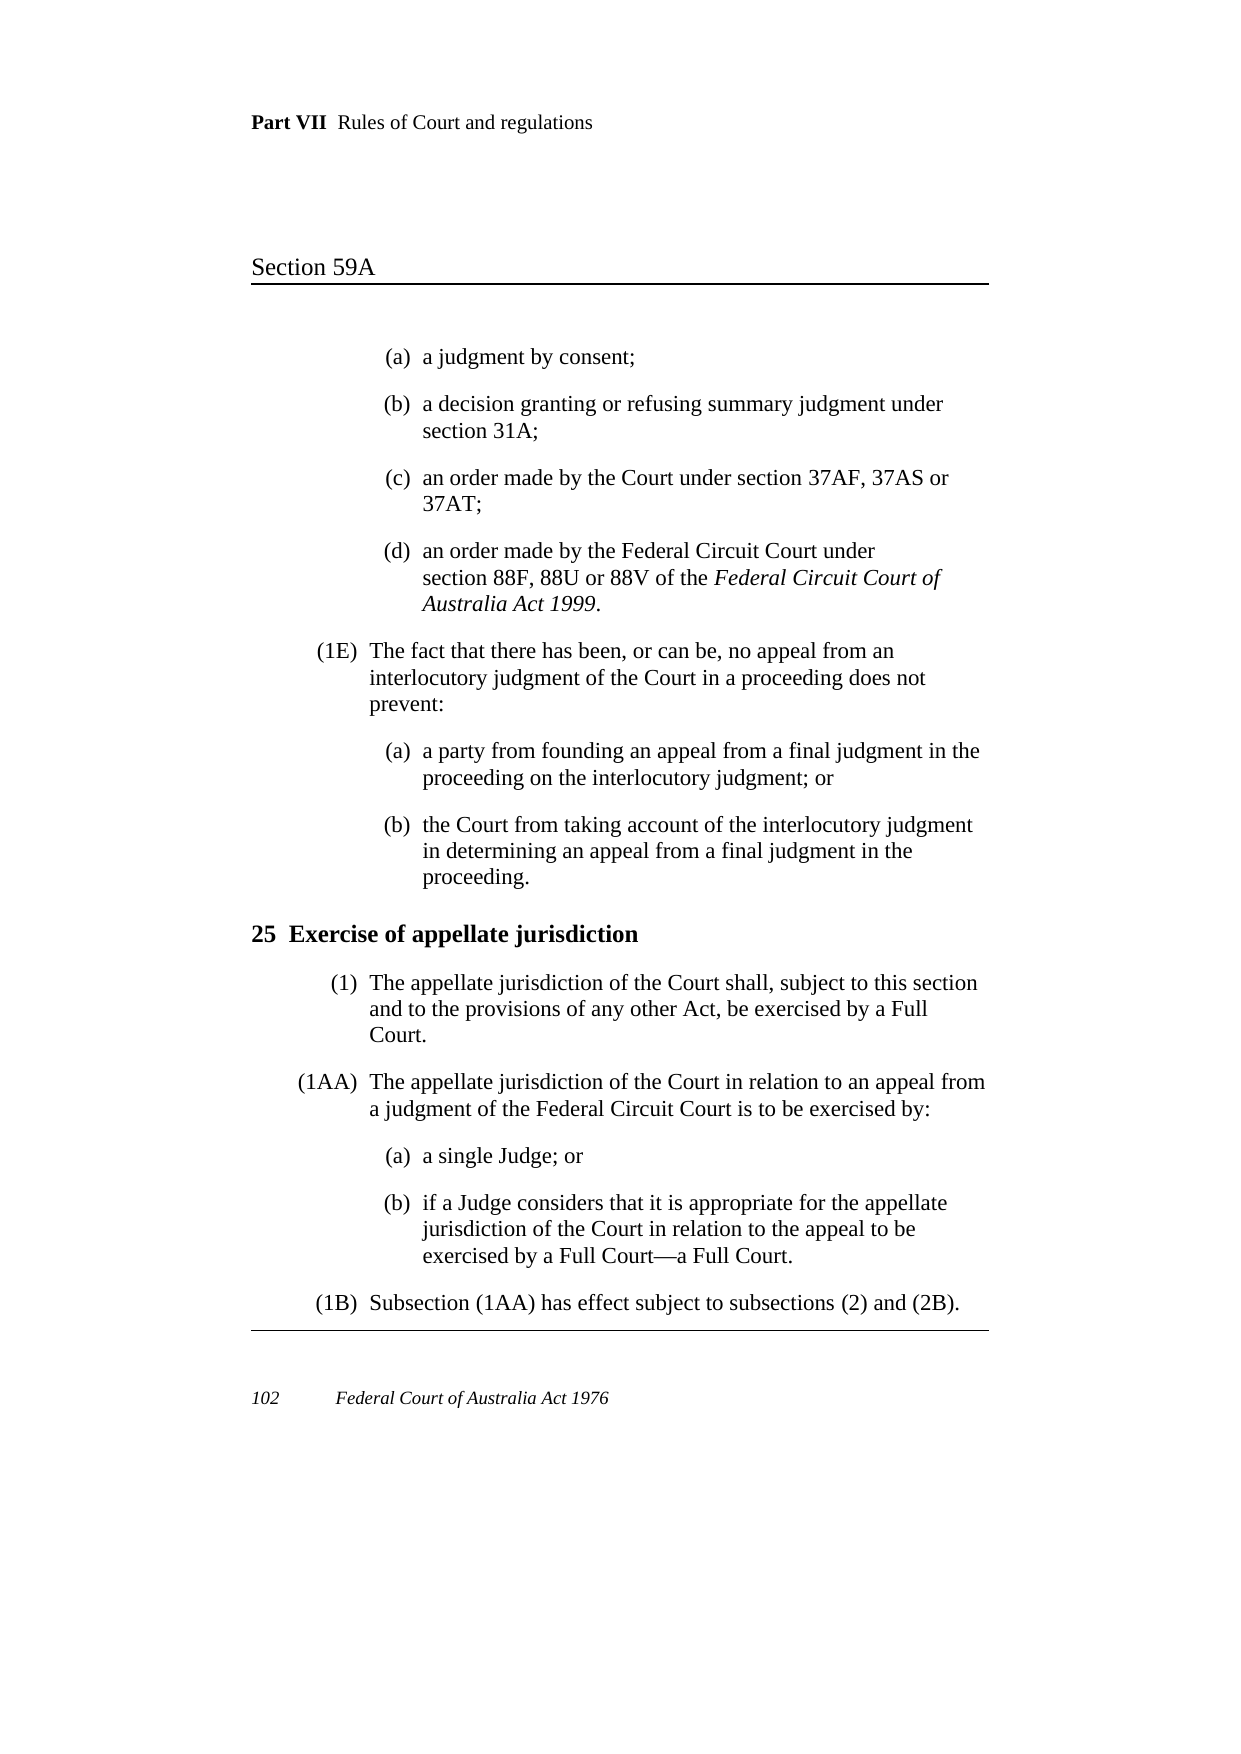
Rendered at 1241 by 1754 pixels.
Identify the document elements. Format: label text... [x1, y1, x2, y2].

text (1E) The fact that there has been, or can be, no appeal from an interlocutory judgment of the Court in a proceeding does not prevent: [251, 637, 989, 716]
text (b) a decision granting or refusing summary judgment under section 31A; [251, 390, 989, 443]
text (a) a single Judge; or [251, 1142, 989, 1168]
text (a) a party from founding an appeal from a final judgment in the proceeding on the interlocutory judgment; or [251, 737, 989, 790]
text (b) if a Judge considers that it is appropriate for the appellate jurisdiction of the Court in relation to the appeal to be exercised by a —a . [251, 1189, 989, 1268]
text (d) an order made by the Federal Circuit Court under section 88F, 88U or 88V of the Federal Circuit Court of Australia Act 1999. [251, 537, 989, 616]
text (a) a judgment by consent; [251, 343, 989, 369]
text (1) The appellate jurisdiction of the Court shall, subject to this section and to the provisions of any other Act, be exercised by a . [251, 968, 989, 1048]
text (1AA) The appellate jurisdiction of the Court in relation to an appeal from a judgment of the Federal Circuit Court is to be exercised by: [251, 1068, 989, 1121]
text (1B) Subsection (1AA) has effect subject to subsections (2) and (2B). [251, 1289, 989, 1315]
text 25 Exercise of appellate jurisdiction [251, 919, 989, 948]
text (c) an order made by the Court under section 37AF, 37AS or 37AT; [251, 464, 989, 517]
text (b) the Court from taking account of the interlocutory judgment in determining an appeal from a final judgment in the proceeding. [251, 811, 989, 890]
